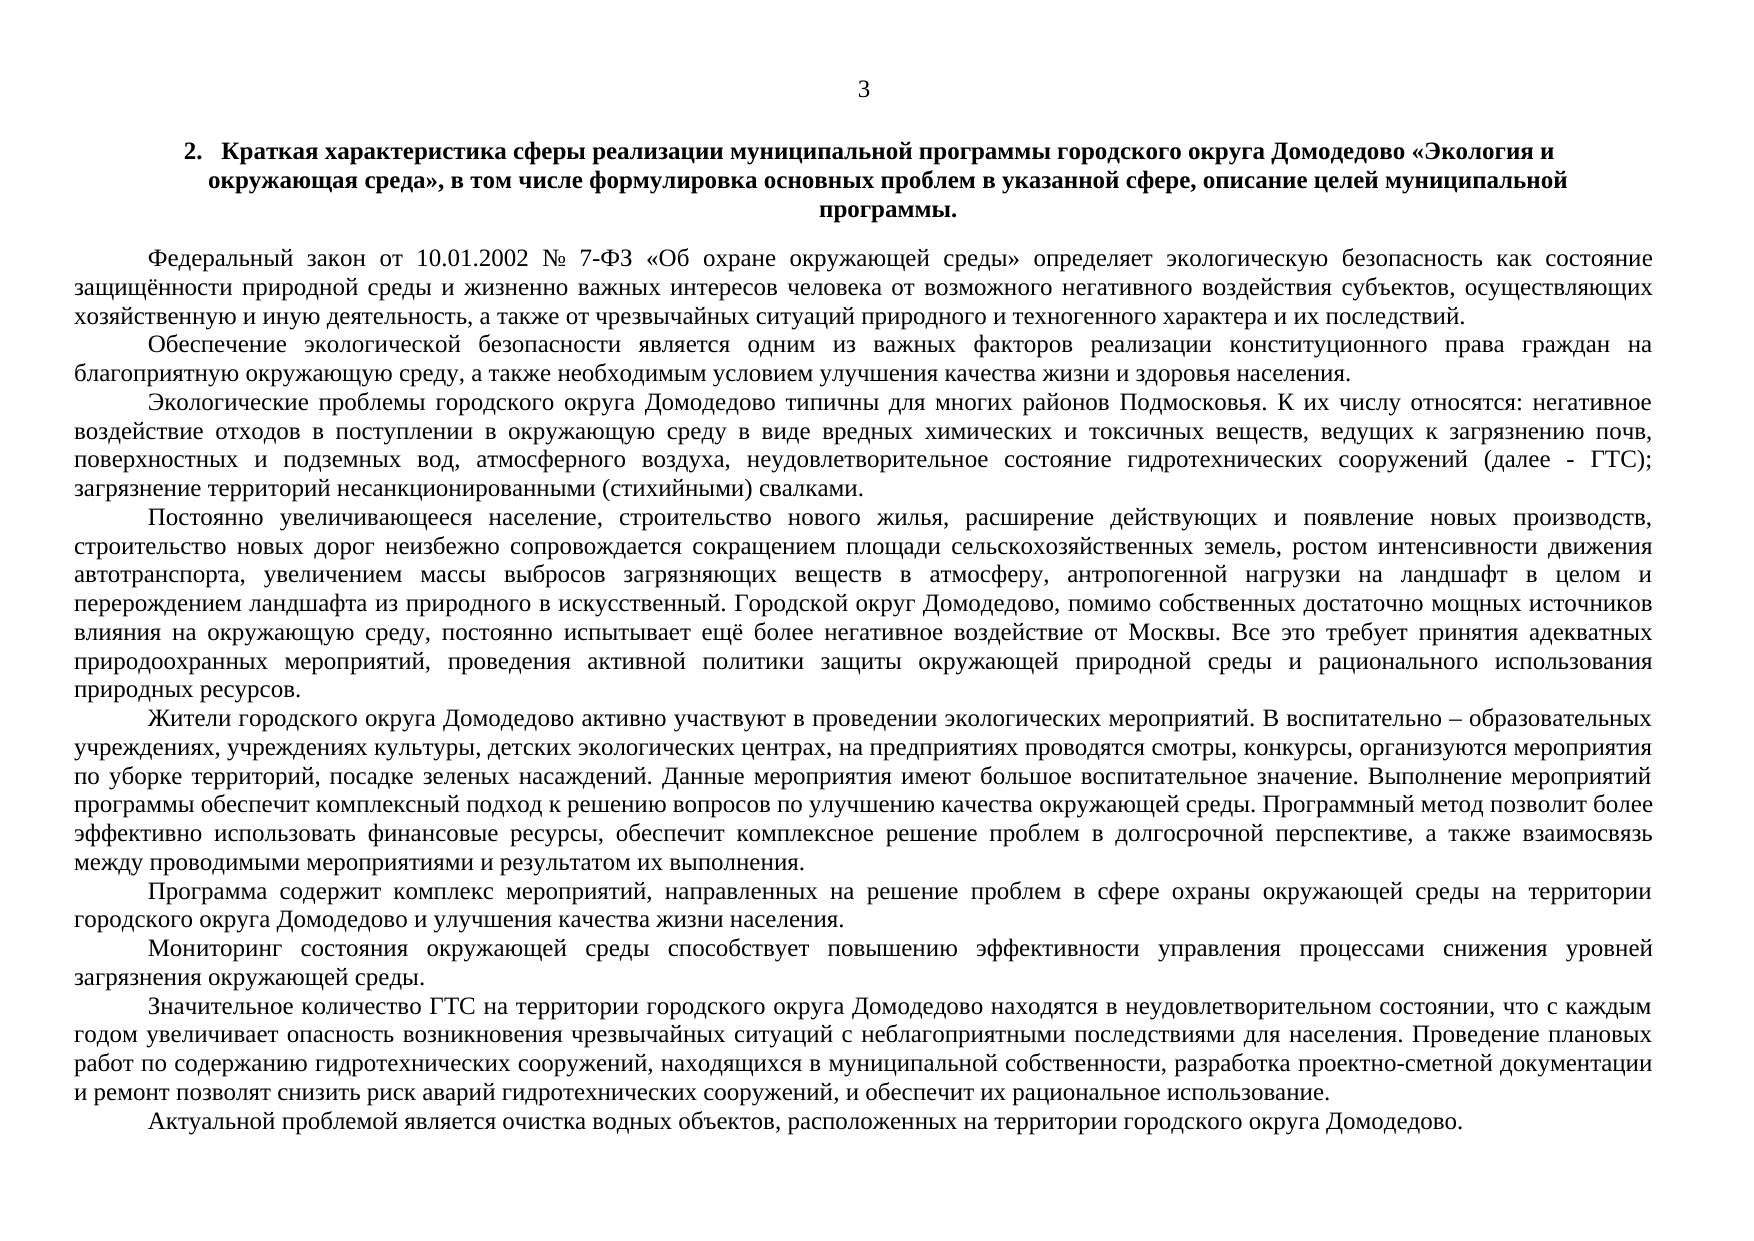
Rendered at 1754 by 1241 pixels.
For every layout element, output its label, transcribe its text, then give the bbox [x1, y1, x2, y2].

text Значительное количество ГТС на территории городского округа Домодедово находятся в неудовлетворительном состоянии, что с каждым годом увеличивает опасность возникновения чрезвычайных ситуаций с неблагоприятными последствиями для населения. Проведение плановых работ по содержанию гидротехнических сооружений, находящихся в муниципальной собственности, разработка проектно-сметной документации и ремонт позволят снизить риск аварий гидротехнических сооружений, и обеспечит их рациональное использование. [74, 991, 1654, 1106]
text Актуальной проблемой является очистка водных объектов, расположенных на территории городского округа Домодедово. [74, 1106, 1654, 1134]
text Жители городского округа Домодедово активно участвуют в проведении экологических мероприятий. В воспитательно – образовательных учреждениях, учреждениях культуры, детских экологических центрах, на предприятиях проводятся смотры, конкурсы, организуются мероприятия по уборке территорий, посадке зеленых насаждений. Данные мероприятия имеют большое воспитательное значение. Выполнение мероприятий программы обеспечит комплексный подход к решению вопросов по улучшению качества окружающей среды. Программный метод позволит более эффективно использовать финансовые ресурсы, обеспечит комплексное решение проблем в долгосрочной перспективе, а также взаимосвязь между проводимыми мероприятиями и результатом их выполнения. [74, 703, 1654, 876]
text Программа содержит комплекс мероприятий, направленных на решение проблем в сфере охраны окружающей среды на территории городского округа Домодедово и улучшения качества жизни населения. [74, 876, 1654, 933]
text Постоянно увеличивающееся население, строительство нового жилья, расширение действующих и появление новых производств, строительство новых дорог неизбежно сопровождается сокращением площади сельскохозяйственных земель, ростом интенсивности движения автотранспорта, увеличением массы выбросов загрязняющих веществ в атмосферу, антропогенной нагрузки на ландшафт в целом и перерождением ландшафта из природного в искусственный. Городской округ Домодедово, помимо собственных достаточно мощных источников влияния на окружающую среду, постоянно испытывает ещё более негативное воздействие от Москвы. Все это требует принятия адекватных природоохранных мероприятий, проведения активной политики защиты окружающей природной среды и рационального использования природных ресурсов. [74, 502, 1654, 703]
list Краткая характеристика сферы реализации муниципальной программы городского округа Домодедово «Экология и окружающая среда», в том числе формулировка основных проблем в указанной сфере, описание целей муниципальной программы. [111, 136, 1627, 222]
text Экологические проблемы городского округа Домодедово типичны для многих районов Подмосковья. К их числу относятся: негативное воздействие отходов в поступлении в окружающую среду в виде вредных химических и токсичных веществ, ведущих к загрязнению почв, поверхностных и подземных вод, атмосферного воздуха, неудовлетворительное состояние гидротехнических сооружений (далее - ГТС); загрязнение территорий несанкционированными (стихийными) свалками. [74, 387, 1654, 502]
text Мониторинг состояния окружающей среды способствует повышению эффективности управления процессами снижения уровней загрязнения окружающей среды. [74, 933, 1654, 991]
text Обеспечение экологической безопасности является одним из важных факторов реализации конституционного права граждан на благоприятную окружающую среду, а также необходимым условием улучшения качества жизни и здоровья населения. [74, 329, 1654, 387]
text Федеральный закон от 10.01.2002 № 7-ФЗ «Об охране окружающей среды» определяет экологическую безопасность как состояние защищённости природной среды и жизненно важных интересов человека от возможного негативного воздействия субъектов, осуществляющих хозяйственную и иную деятельность, а также от чрезвычайных ситуаций природного и техногенного характера и их последствий. [74, 243, 1654, 329]
